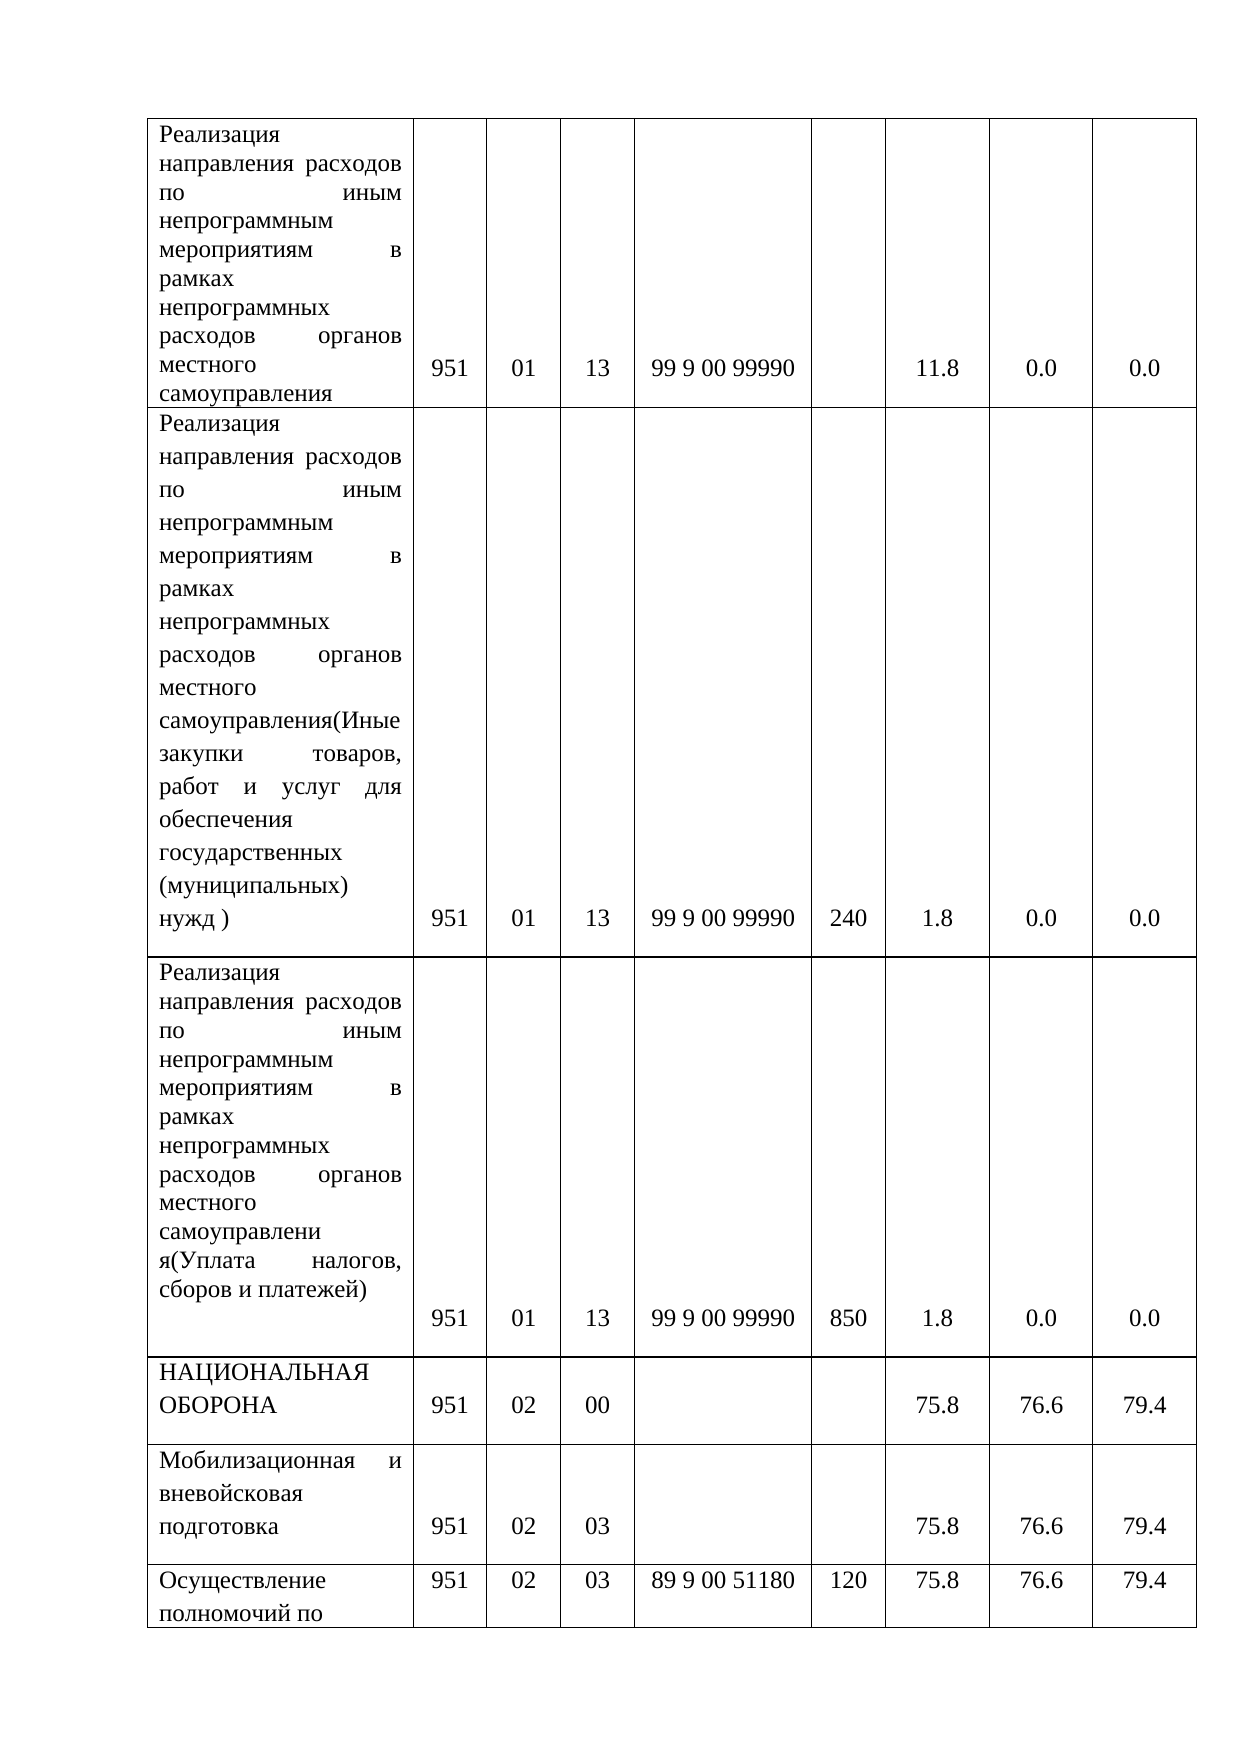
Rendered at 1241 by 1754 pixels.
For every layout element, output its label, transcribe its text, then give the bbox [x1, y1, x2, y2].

table_cell 1.8 [886, 408, 989, 956]
table_cell 99 9 00 99990 [635, 119, 811, 407]
table_cell 0.0 [990, 408, 1092, 956]
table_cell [148, 1565, 413, 1627]
table_cell 951 [414, 958, 486, 1356]
table_cell 951 [414, 119, 486, 407]
table_cell 850 [812, 958, 885, 1356]
table_cell 951 [414, 1445, 486, 1564]
table_cell 02 [487, 1358, 560, 1444]
table_cell 75.8 [886, 1445, 989, 1564]
table_cell 76.6 [990, 1358, 1092, 1444]
table_cell 89 9 00 51180 [635, 1565, 811, 1627]
table_cell 75.8 [886, 1565, 989, 1627]
table_cell 02 [487, 1445, 560, 1564]
table_cell 79.4 [1093, 1565, 1196, 1627]
table_cell 13 [561, 119, 634, 407]
table_cell Мобилизационная и вневойсковая подготовка [148, 1445, 413, 1564]
table_cell 0.0 [990, 958, 1092, 1356]
table_cell 03 [561, 1565, 634, 1627]
table_cell 951 [414, 408, 486, 956]
table_cell 120 [812, 1565, 885, 1627]
table_cell 0.0 [1093, 958, 1196, 1356]
table_cell 13 [561, 408, 634, 956]
table_cell 79.4 [1093, 1358, 1196, 1444]
table_cell 01 [487, 408, 560, 956]
table_cell Реализация направления расходов по иным непрограммным мероприятиям в рамках непрограммных расходов органов местного самоуправления(Иные закупки товаров, работ и услуг для обеспечения государственных (муниципальных) нужд ) [148, 408, 413, 956]
table_cell [635, 1358, 811, 1444]
table_cell [812, 119, 885, 407]
table_cell [812, 1445, 885, 1564]
table_cell 13 [561, 958, 634, 1356]
table_cell 79.4 [1093, 1445, 1196, 1564]
table_cell 00 [561, 1358, 634, 1444]
table_cell 02 [487, 1565, 560, 1627]
table_cell 0.0 [990, 119, 1092, 407]
table_cell 76.6 [990, 1565, 1092, 1627]
table_cell 03 [561, 1445, 634, 1564]
table_cell 11.8 [886, 119, 989, 407]
table_cell 01 [487, 958, 560, 1356]
table_cell 951 [414, 1565, 486, 1627]
table_cell Реализация направления расходов по иным непрограммным мероприятиям в рамках непрограммных расходов органов местного самоуправления(Уплата налогов, сборов и платежей) [148, 958, 413, 1356]
table_cell [635, 1445, 811, 1564]
table_cell [812, 1358, 885, 1444]
table_cell 1.8 [886, 958, 989, 1356]
table_cell Реализация направления расходов по иным непрограммным мероприятиям в рамках непрограммных расходов органов местного самоуправления [148, 119, 413, 407]
table_cell 75.8 [886, 1358, 989, 1444]
table_cell 240 [812, 408, 885, 956]
table_cell НАЦИОНАЛЬНАЯ ОБОРОНА [148, 1358, 413, 1444]
table_cell 0.0 [1093, 119, 1196, 407]
table_cell 76.6 [990, 1445, 1092, 1564]
table_cell 0.0 [1093, 408, 1196, 956]
table_cell 99 9 00 99990 [635, 958, 811, 1356]
table_cell 99 9 00 99990 [635, 408, 811, 956]
table_cell 01 [487, 119, 560, 407]
table_cell 951 [414, 1358, 486, 1444]
